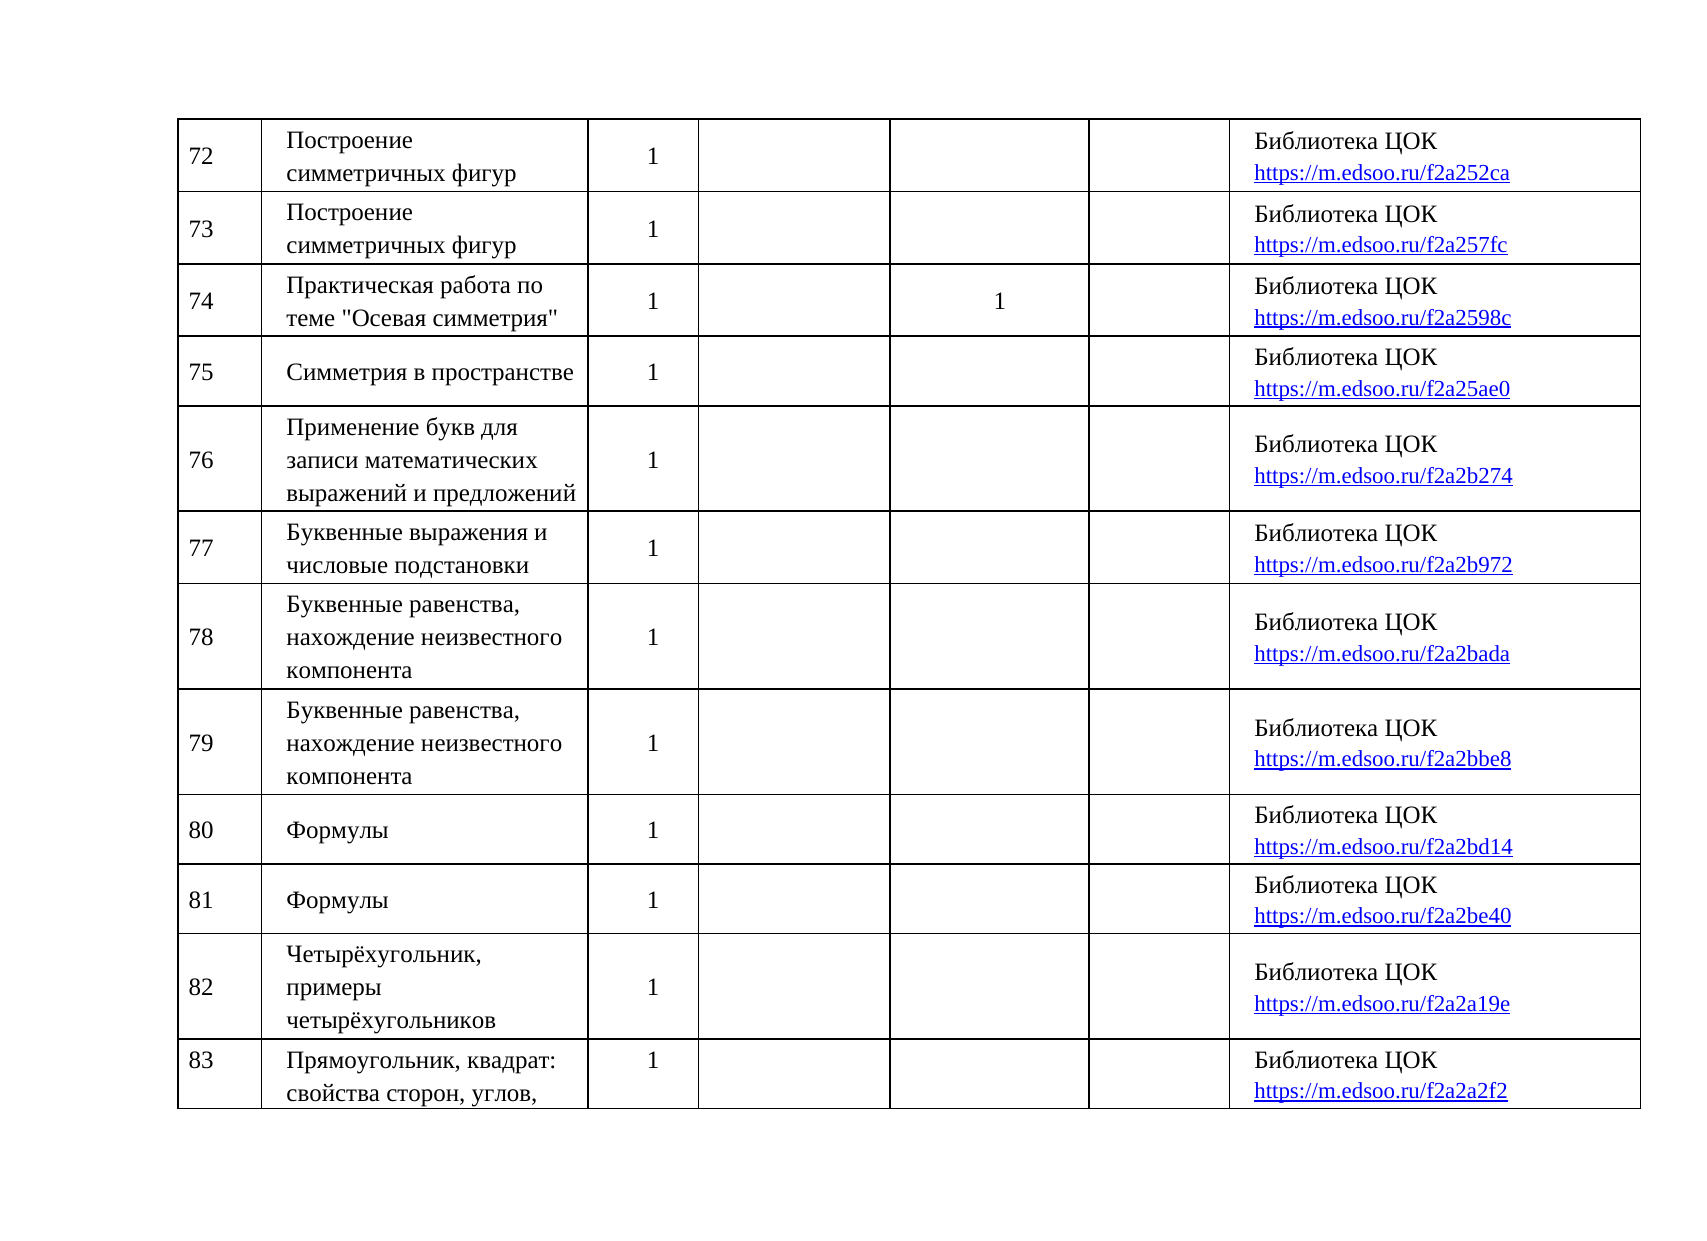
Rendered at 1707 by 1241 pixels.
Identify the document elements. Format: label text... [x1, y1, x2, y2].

table_cell 74 [179, 265, 261, 335]
table_cell [1090, 1040, 1229, 1108]
table_cell 1 [589, 584, 698, 688]
table_cell 72 [179, 120, 261, 191]
table_cell 1 [589, 795, 698, 863]
table_cell [891, 120, 1088, 191]
table_cell 82 [179, 934, 261, 1038]
table_cell Библиотека ЦОК https://m.edsoo.ru/f2a2be40 [1230, 865, 1640, 933]
table_cell [891, 337, 1088, 405]
table_cell 77 [179, 512, 261, 583]
table_cell Симметрия в пространстве [262, 337, 587, 405]
table_cell 1 [589, 512, 698, 583]
table_cell [699, 120, 889, 191]
table_cell [891, 512, 1088, 583]
table_cell [699, 192, 889, 263]
table_cell [699, 407, 889, 510]
table_cell [891, 795, 1088, 863]
table_cell [1090, 934, 1229, 1038]
table_cell 76 [179, 407, 261, 510]
table_cell 1 [589, 690, 698, 793]
table_cell Применение букв для записи математических выражений и предложений [262, 407, 587, 510]
table_cell [891, 192, 1088, 263]
table_cell [1090, 795, 1229, 863]
table_cell 1 [589, 934, 698, 1038]
table_cell 1 [589, 865, 698, 933]
table_cell Четырёхугольник, примеры четырёхугольников [262, 934, 587, 1038]
table_cell Построение симметричных фигур [262, 192, 587, 263]
table_cell 1 [589, 337, 698, 405]
table_cell Буквенные равенства, нахождение неизвестного компонента [262, 690, 587, 793]
table_cell 1 [589, 1040, 698, 1108]
table_cell 1 [589, 120, 698, 191]
table_cell Библиотека ЦОК https://m.edsoo.ru/f2a2bbe8 [1230, 690, 1640, 793]
table_cell 83 [179, 1040, 261, 1108]
table_cell Формулы [262, 795, 587, 863]
table_cell Библиотека ЦОК https://m.edsoo.ru/f2a257fc [1230, 192, 1640, 263]
table_cell Библиотека ЦОК https://m.edsoo.ru/f2a25ae0 [1230, 337, 1640, 405]
table_cell Буквенные равенства, нахождение неизвестного компонента [262, 584, 587, 688]
table_cell [1090, 337, 1229, 405]
table_cell [1090, 192, 1229, 263]
table_cell [891, 865, 1088, 933]
table_cell 80 [179, 795, 261, 863]
table_cell [1090, 512, 1229, 583]
table_cell 1 [589, 192, 698, 263]
table_cell 75 [179, 337, 261, 405]
table_cell 73 [179, 192, 261, 263]
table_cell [1230, 1040, 1640, 1108]
table_cell [1090, 690, 1229, 793]
table_cell Библиотека ЦОК https://m.edsoo.ru/f2a2b274 [1230, 407, 1640, 510]
table_cell [699, 934, 889, 1038]
table_cell [699, 1040, 889, 1108]
table_cell [891, 1040, 1088, 1108]
table_cell [1090, 265, 1229, 335]
table_cell Библиотека ЦОК https://m.edsoo.ru/f2a2bd14 [1230, 795, 1640, 863]
table_cell [891, 934, 1088, 1038]
table_cell [891, 690, 1088, 793]
table_cell [699, 337, 889, 405]
table_cell Библиотека ЦОК https://m.edsoo.ru/f2a2a19e [1230, 934, 1640, 1038]
table_cell 79 [179, 690, 261, 793]
table_cell [891, 407, 1088, 510]
table_cell Библиотека ЦОК https://m.edsoo.ru/f2a2b972 [1230, 512, 1640, 583]
table_cell Построение симметричных фигур [262, 120, 587, 191]
table_cell 1 [589, 265, 698, 335]
table_cell [1090, 407, 1229, 510]
table_cell 78 [179, 584, 261, 688]
table_cell Библиотека ЦОК https://m.edsoo.ru/f2a2bada [1230, 584, 1640, 688]
table_cell Практическая работа по теме "Осевая симметрия" [262, 265, 587, 335]
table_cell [262, 1040, 587, 1108]
table_cell 1 [891, 265, 1088, 335]
table_cell 1 [589, 407, 698, 510]
table_cell [699, 584, 889, 688]
table_cell [891, 584, 1088, 688]
table_cell [699, 690, 889, 793]
table_cell Библиотека ЦОК https://m.edsoo.ru/f2a252ca [1230, 120, 1640, 191]
table_cell [699, 265, 889, 335]
table_cell [699, 865, 889, 933]
table_cell [699, 795, 889, 863]
table_cell [1090, 865, 1229, 933]
table_cell [1090, 584, 1229, 688]
table_cell Формулы [262, 865, 587, 933]
table_cell Буквенные выражения и числовые подстановки [262, 512, 587, 583]
table_cell 81 [179, 865, 261, 933]
table_cell Библиотека ЦОК https://m.edsoo.ru/f2a2598c [1230, 265, 1640, 335]
table_cell [699, 512, 889, 583]
table_cell [1090, 120, 1229, 191]
